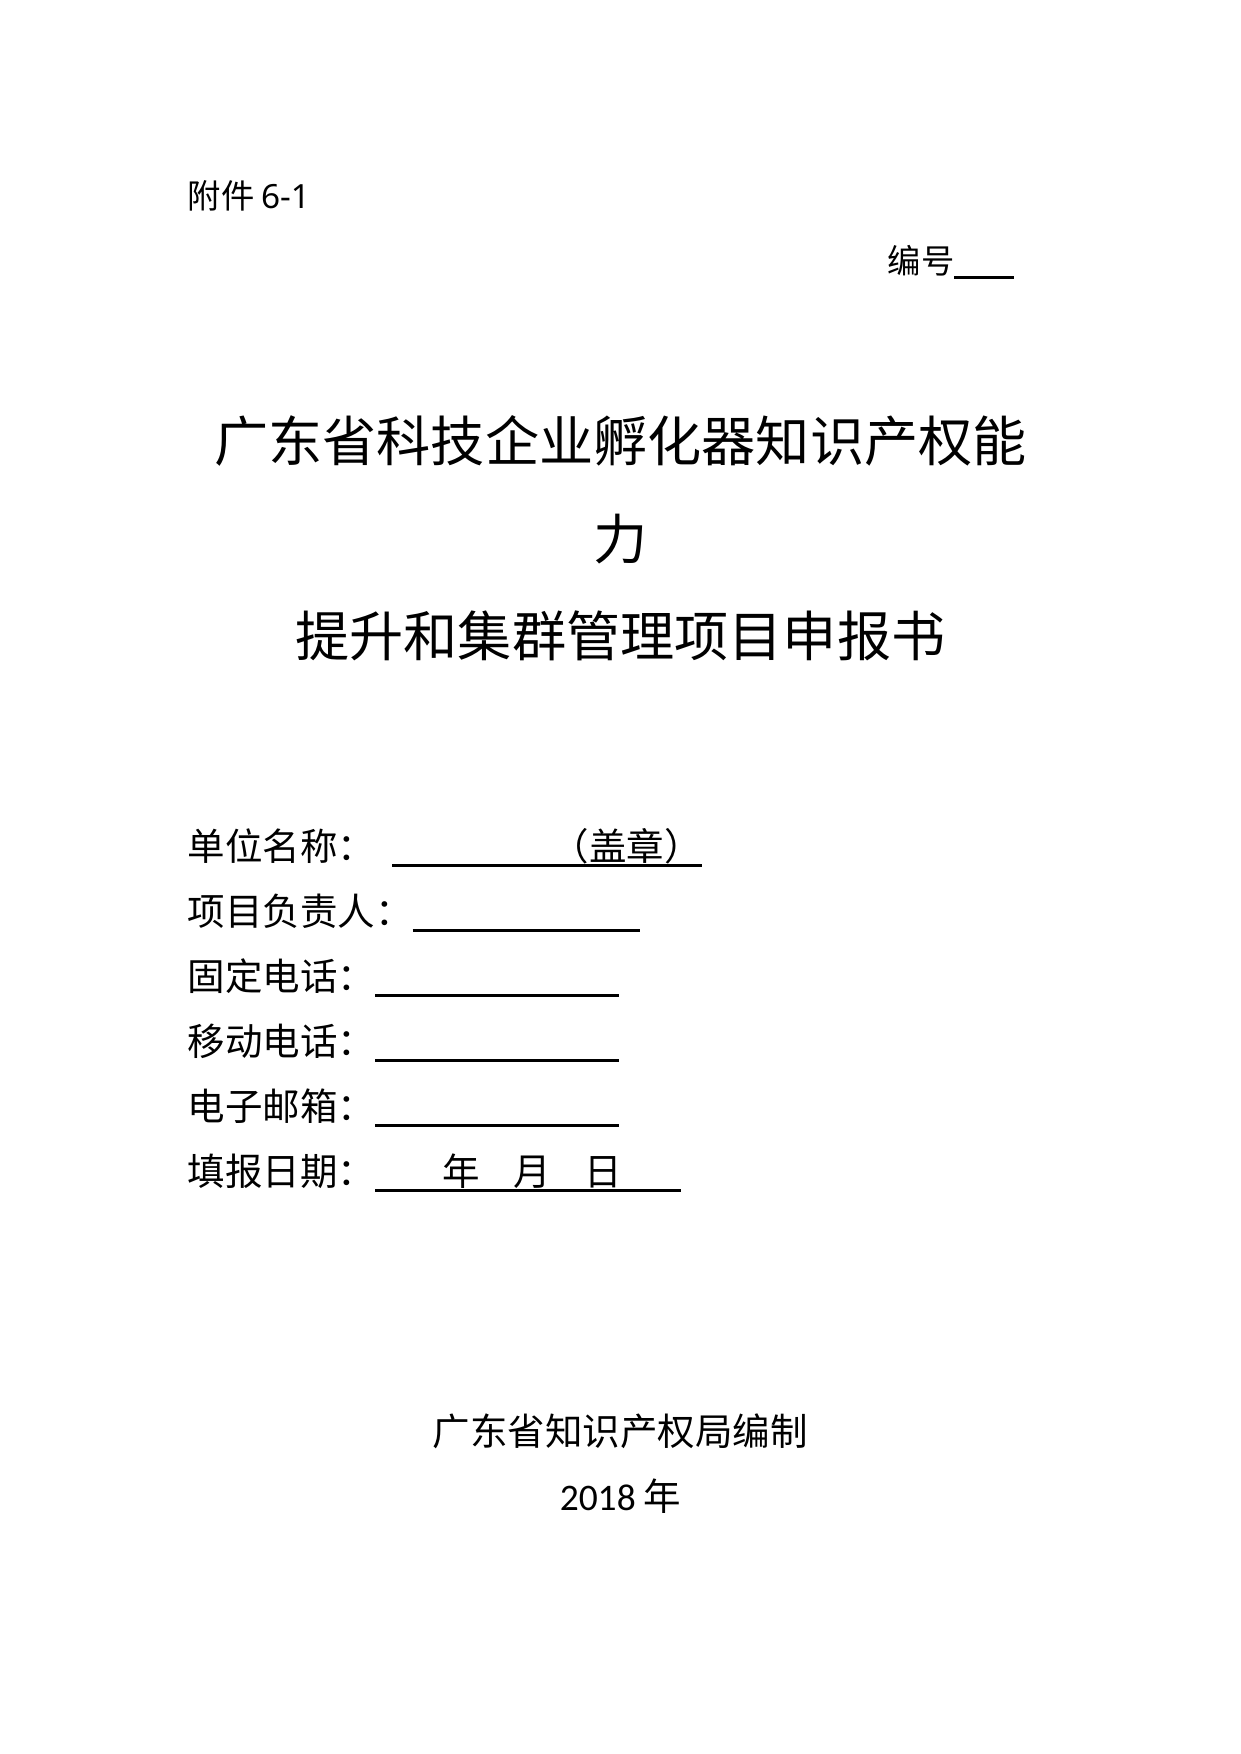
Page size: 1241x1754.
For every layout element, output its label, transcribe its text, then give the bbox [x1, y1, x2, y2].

text 移动电话： [187, 1007, 1053, 1072]
text 广东省知识产权局编制 [187, 1397, 1053, 1462]
text 编号 [187, 227, 1053, 292]
text 广东省科技企业孵化器知识产权能力 [187, 389, 1053, 584]
text 项目负责人： [187, 877, 1053, 942]
text 固定电话： [187, 942, 1053, 1007]
text 2018年填写说明 [187, 1462, 1053, 1527]
text 电子邮箱： [187, 1072, 1053, 1137]
text 提升和集群管理项目申报书 [187, 584, 1053, 682]
text 填报日期： 年 月 日 [187, 1137, 1053, 1202]
text 附件6-1 [187, 162, 1053, 227]
text 单位名称： （盖章） [187, 812, 1053, 877]
